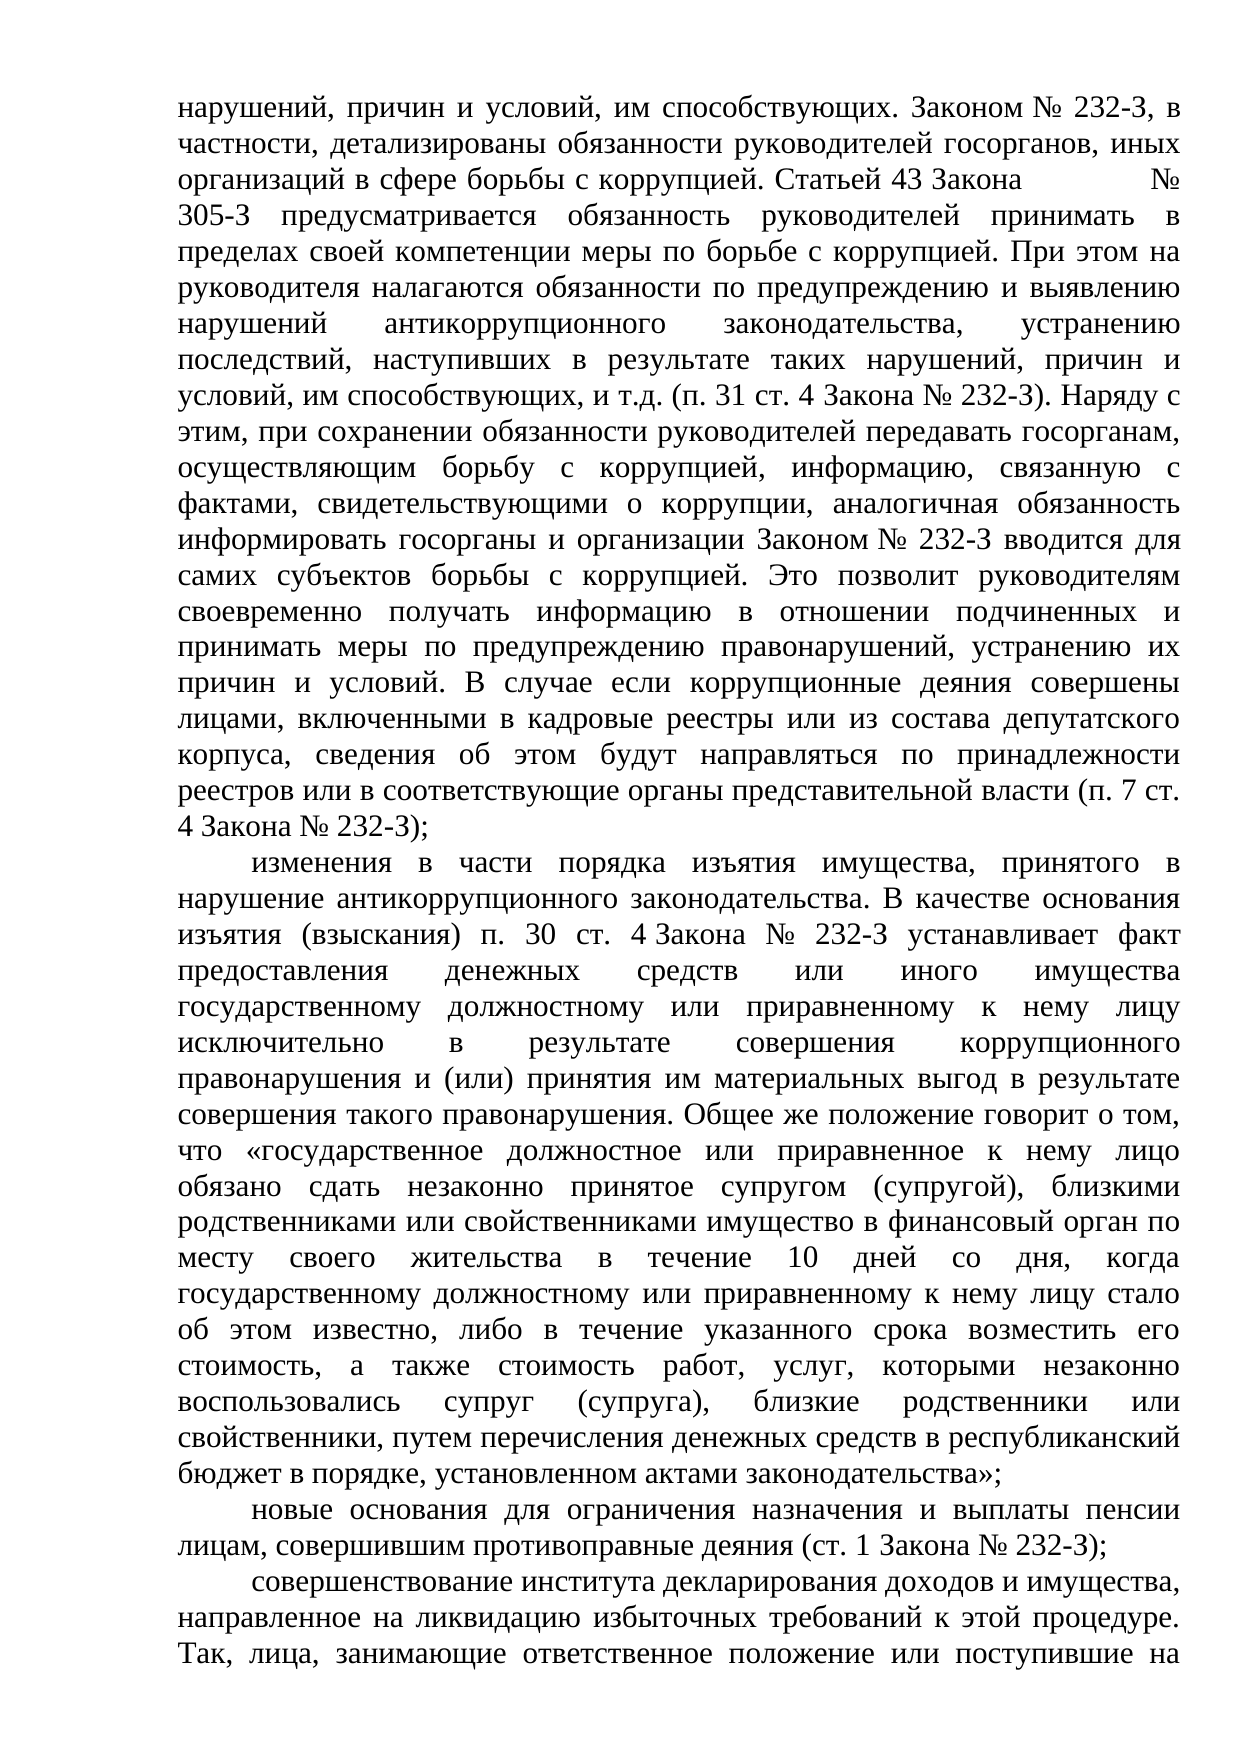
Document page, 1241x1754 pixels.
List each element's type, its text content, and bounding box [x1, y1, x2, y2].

text новые основания для ограничения назначения и выплаты пенсии лицам, совершившим противоправные деяния (ст. 1 Закона № 232-З); [177, 1490, 1181, 1562]
text изменения в части порядка изъятия имущества, принятого в нарушение антикоррупционного законодательства. В качестве основания изъятия (взыскания) п. 30 ст. 4 Закона № 232-З устанавливает факт предоставления денежных средств или иного имущества государственному должностному или приравненному к нему лицу исключительно в результате совершения коррупционного правонарушения и (или) принятия им материальных выгод в результате совершения такого правонарушения. Общее же положение говорит о том, что «государственное должностное или приравненное к нему лицо обязано сдать незаконно принятое супругом (супругой), близкими родственниками или свойственниками имущество в финансовый орган по месту своего жительства в течение 10 дней со дня, когда государственному должностному или приравненному к нему лицу стало об этом известно, либо в течение указанного срока возместить его стоимость, а также стоимость работ, услуг, которыми незаконно воспользовались супруг (супруга), близкие родственники или свойственники, путем перечисления денежных средств в республиканский бюджет в порядке, установленном актами законодательства»; [177, 843, 1181, 1490]
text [177, 1562, 1181, 1670]
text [177, 89, 1181, 843]
